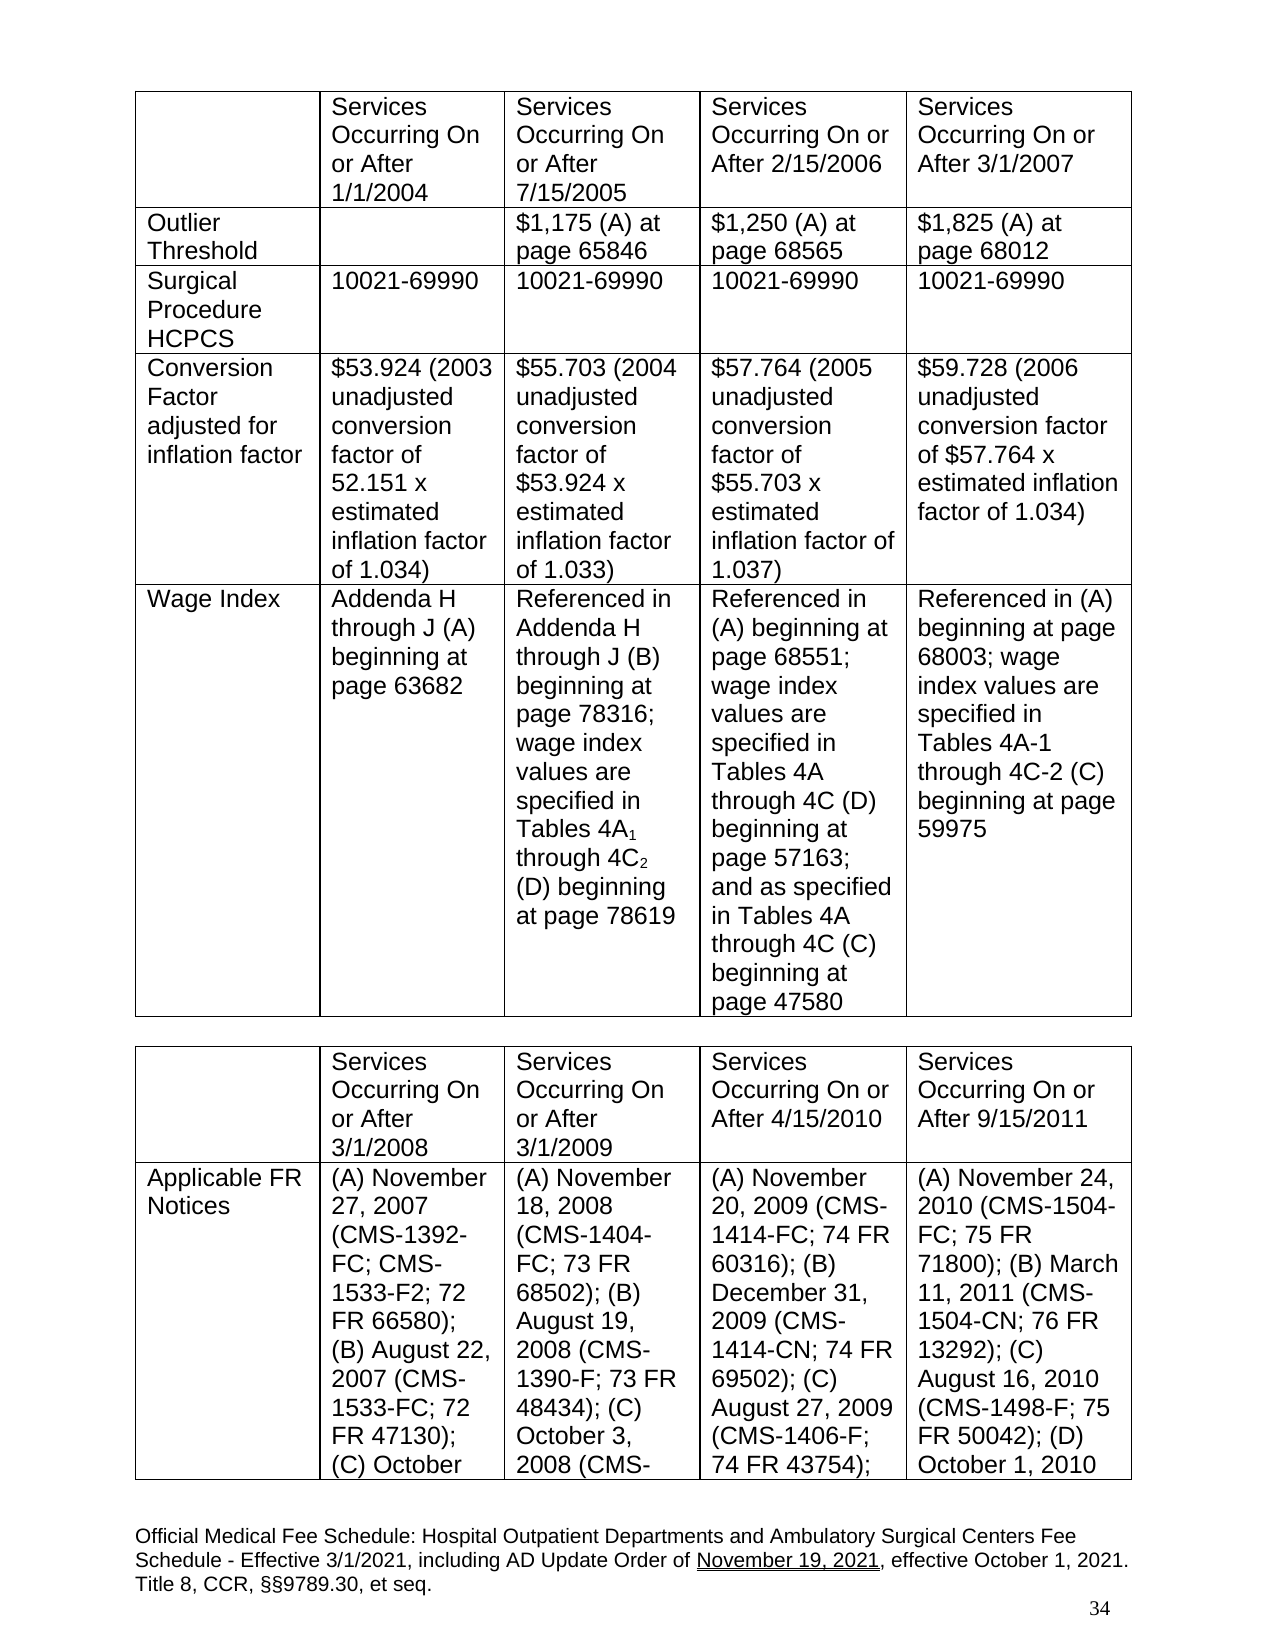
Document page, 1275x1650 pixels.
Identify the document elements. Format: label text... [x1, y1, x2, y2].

table_cell Referenced in (A) beginning at page 68003; wage index values are specified in Tables 4A-1 through 4C-2 (C) beginning at page 59975 [907, 585, 1131, 1016]
table_header Services Occurring On or After 9/15/2011 [907, 1047, 1131, 1162]
table_header Services Occurring On or After 1/1/2004 [321, 92, 504, 207]
table_header Services Occurring On or After 7/15/2005 [505, 92, 699, 207]
table_cell Addenda H through J (A) beginning at page 63682 [321, 585, 504, 1016]
table_cell 10021-69990 [907, 266, 1131, 352]
table_cell Surgical Procedure HCPCS [136, 266, 319, 352]
table_cell $53.924 (2003 unadjusted conversion factor of 52.151 x estimated inflation factor of 1.034) [321, 354, 504, 583]
table_cell $1,250 (A) at page 68565 [701, 208, 906, 265]
table_header [136, 92, 319, 207]
table_header Services Occurring On or After 3/1/2007 [907, 92, 1131, 207]
table_header Services Occurring On or After 4/15/2010 [701, 1047, 906, 1162]
table_cell Outlier Threshold [136, 208, 319, 265]
table_cell $57.764 (2005 unadjusted conversion factor of $55.703 x estimated inflation factor of 1.037) [701, 354, 906, 583]
table_cell 10021-69990 [321, 266, 504, 352]
table_cell Referenced in Addenda H through J (B) beginning at page 78316; wage index values are specified in Tables 4A1 through 4C2 (D) beginning at page 78619 [505, 585, 699, 1016]
table_cell $1,825 (A) at page 68012 [907, 208, 1131, 265]
table_header Services Occurring On or After 2/15/2006 [701, 92, 906, 207]
table_cell 10021-69990 [505, 266, 699, 352]
table_cell $1,175 (A) at page 65846 [505, 208, 699, 265]
table_cell Conversion Factor adjusted for inflation factor [136, 354, 319, 583]
table_cell $55.703 (2004 unadjusted conversion factor of $53.924 x estimated inflation factor of 1.033) [505, 354, 699, 583]
table_header [136, 1047, 319, 1162]
table_cell Wage Index [136, 585, 319, 1016]
table_cell Applicable FR Notices [136, 1163, 319, 1479]
table_header Services Occurring On or After 3/1/2008 [321, 1047, 504, 1162]
table_cell Referenced in (A) beginning at page 68551; wage index values are specified in Tables 4A through 4C (D) beginning at page 57163; and as specified in Tables 4A through 4C (C) beginning at page 47580 [701, 585, 906, 1016]
table_cell 10021-69990 [701, 266, 906, 352]
table_cell [321, 208, 504, 265]
table_cell $59.728 (2006 unadjusted conversion factor of $57.764 x estimated inflation factor of 1.034) [907, 354, 1131, 583]
table_header Services Occurring On or After 3/1/2009 [505, 1047, 699, 1162]
